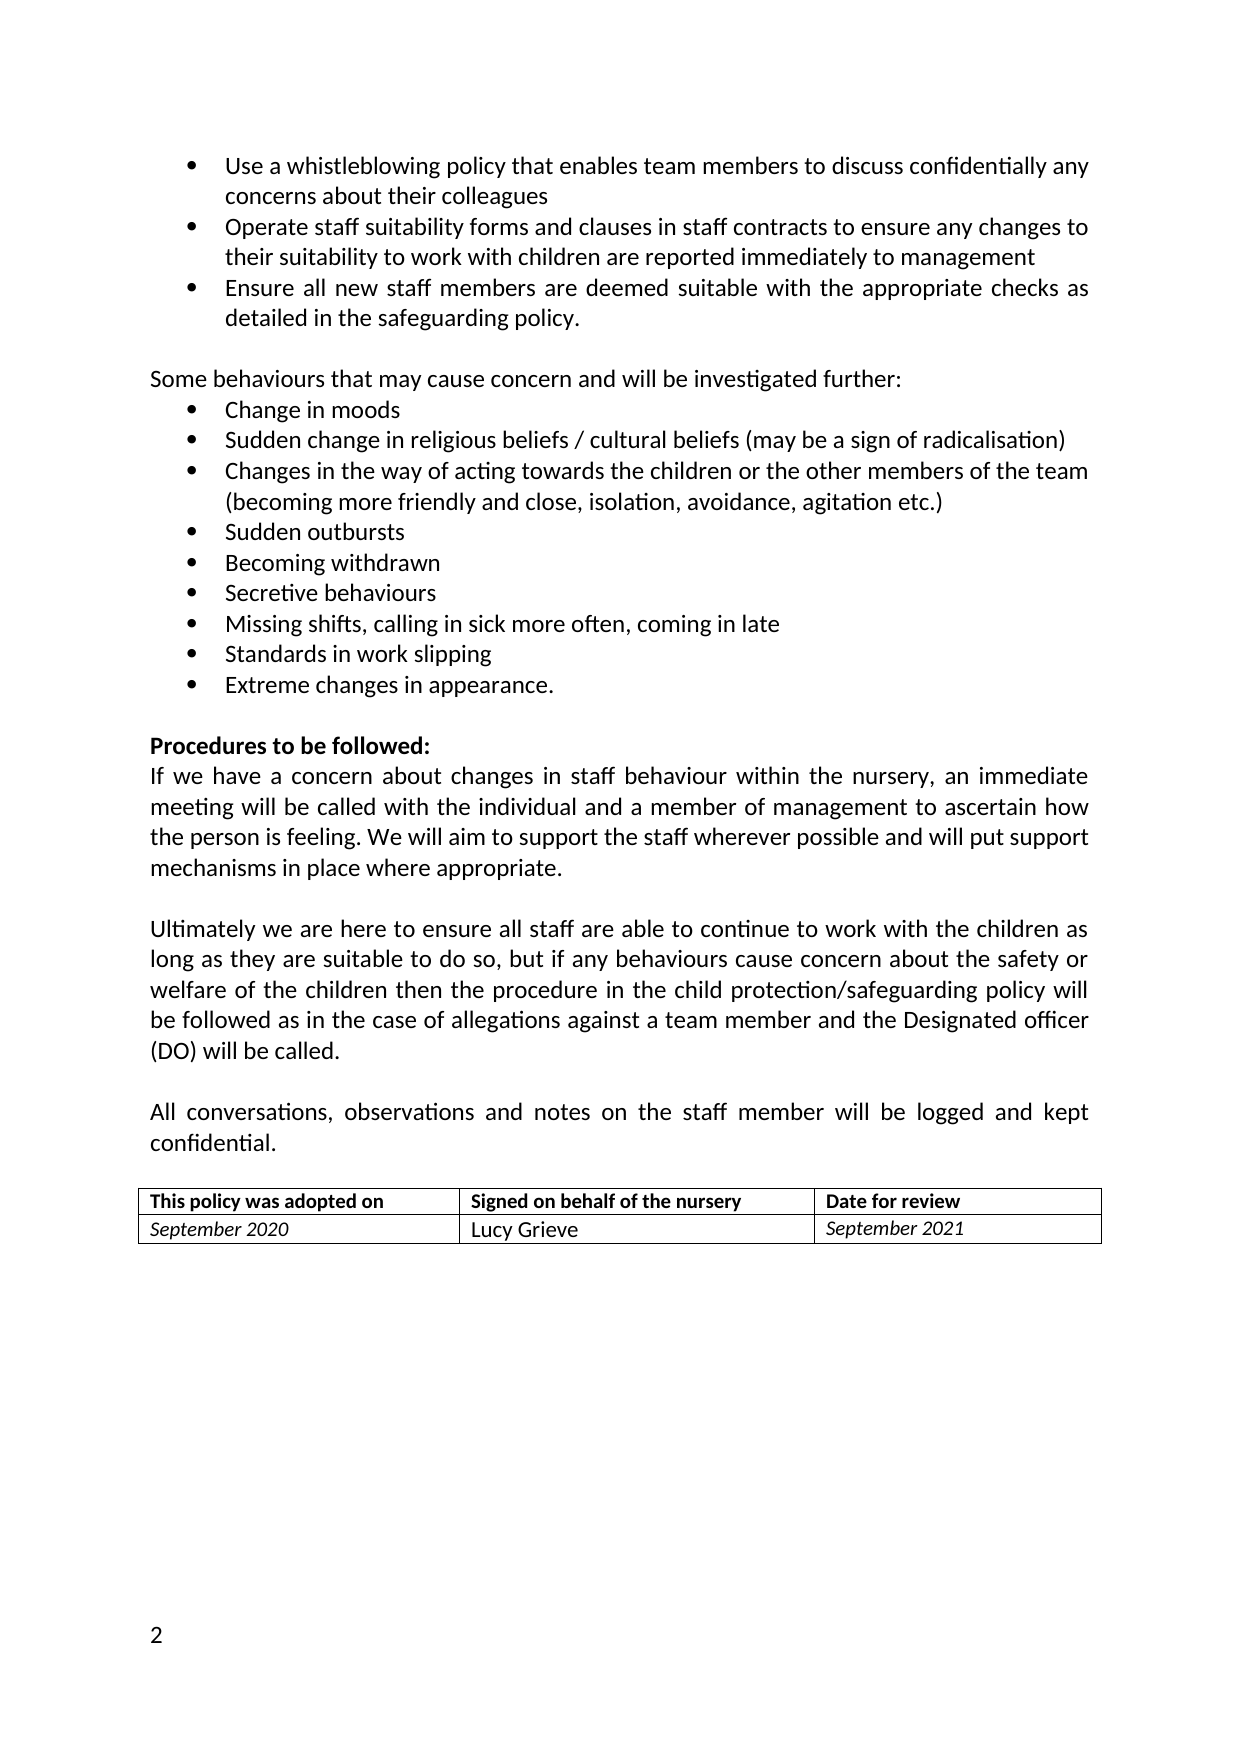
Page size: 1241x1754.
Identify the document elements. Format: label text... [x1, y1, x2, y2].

text Some behaviours that may cause concern and will be investigated further: [150, 364, 1090, 394]
table_cell September 2020 [139, 1215, 459, 1243]
list Becoming withdrawn [187, 547, 1090, 577]
table_cell September 2021 [815, 1215, 1101, 1243]
list Standards in work slipping [187, 638, 1090, 669]
table_header Date for review [815, 1189, 1101, 1214]
text All conversations, observations and notes on the staff member will be logged and kept confidential. [150, 1096, 1090, 1157]
list Sudden outbursts [187, 516, 1090, 547]
text Procedures to be followed: [150, 730, 1090, 760]
list Changes in the way of acting towards the children or the other members of the team (becoming more friendly and close, isolation, avoidance, agitation etc.) [187, 455, 1090, 516]
table_header Signed on behalf of the nursery [460, 1189, 814, 1214]
list Use a whistleblowing policy that enables team members to discuss confidentially any concerns about their colleagues [187, 150, 1090, 211]
list Operate staff suitability forms and clauses in staff contracts to ensure any changes to their suitability to work with children are reported immediately to management [187, 211, 1090, 272]
list Secretive behaviours [187, 577, 1090, 608]
text Ultimately we are here to ensure all staff are able to continue to work with the children as long as they are suitable to do so, but if any behaviours cause concern about the safety or welfare of the children then the procedure in the child protection/safeguarding policy will be followed as in the case of allegations against a team member and the Designated officer (DO) will be called. [150, 913, 1090, 1066]
table_cell Lucy Grieve [460, 1215, 814, 1243]
text If we have a concern about changes in staff behaviour within the nursery, an immediate meeting will be called with the individual and a member of management to ascertain how the person is feeling. We will aim to support the staff wherever possible and will put support mechanisms in place where appropriate. [150, 760, 1090, 882]
list Change in moods [187, 394, 1090, 425]
list Missing shifts, calling in sick more often, coming in late [187, 608, 1090, 638]
table_header This policy was adopted on [139, 1189, 459, 1214]
list Extreme changes in appearance. [187, 669, 1090, 699]
list Ensure all new staff members are deemed suitable with the appropriate checks as detailed in the safeguarding policy. [187, 272, 1090, 333]
list Sudden change in religious beliefs / cultural beliefs (may be a sign of radicalisation) [187, 425, 1090, 455]
